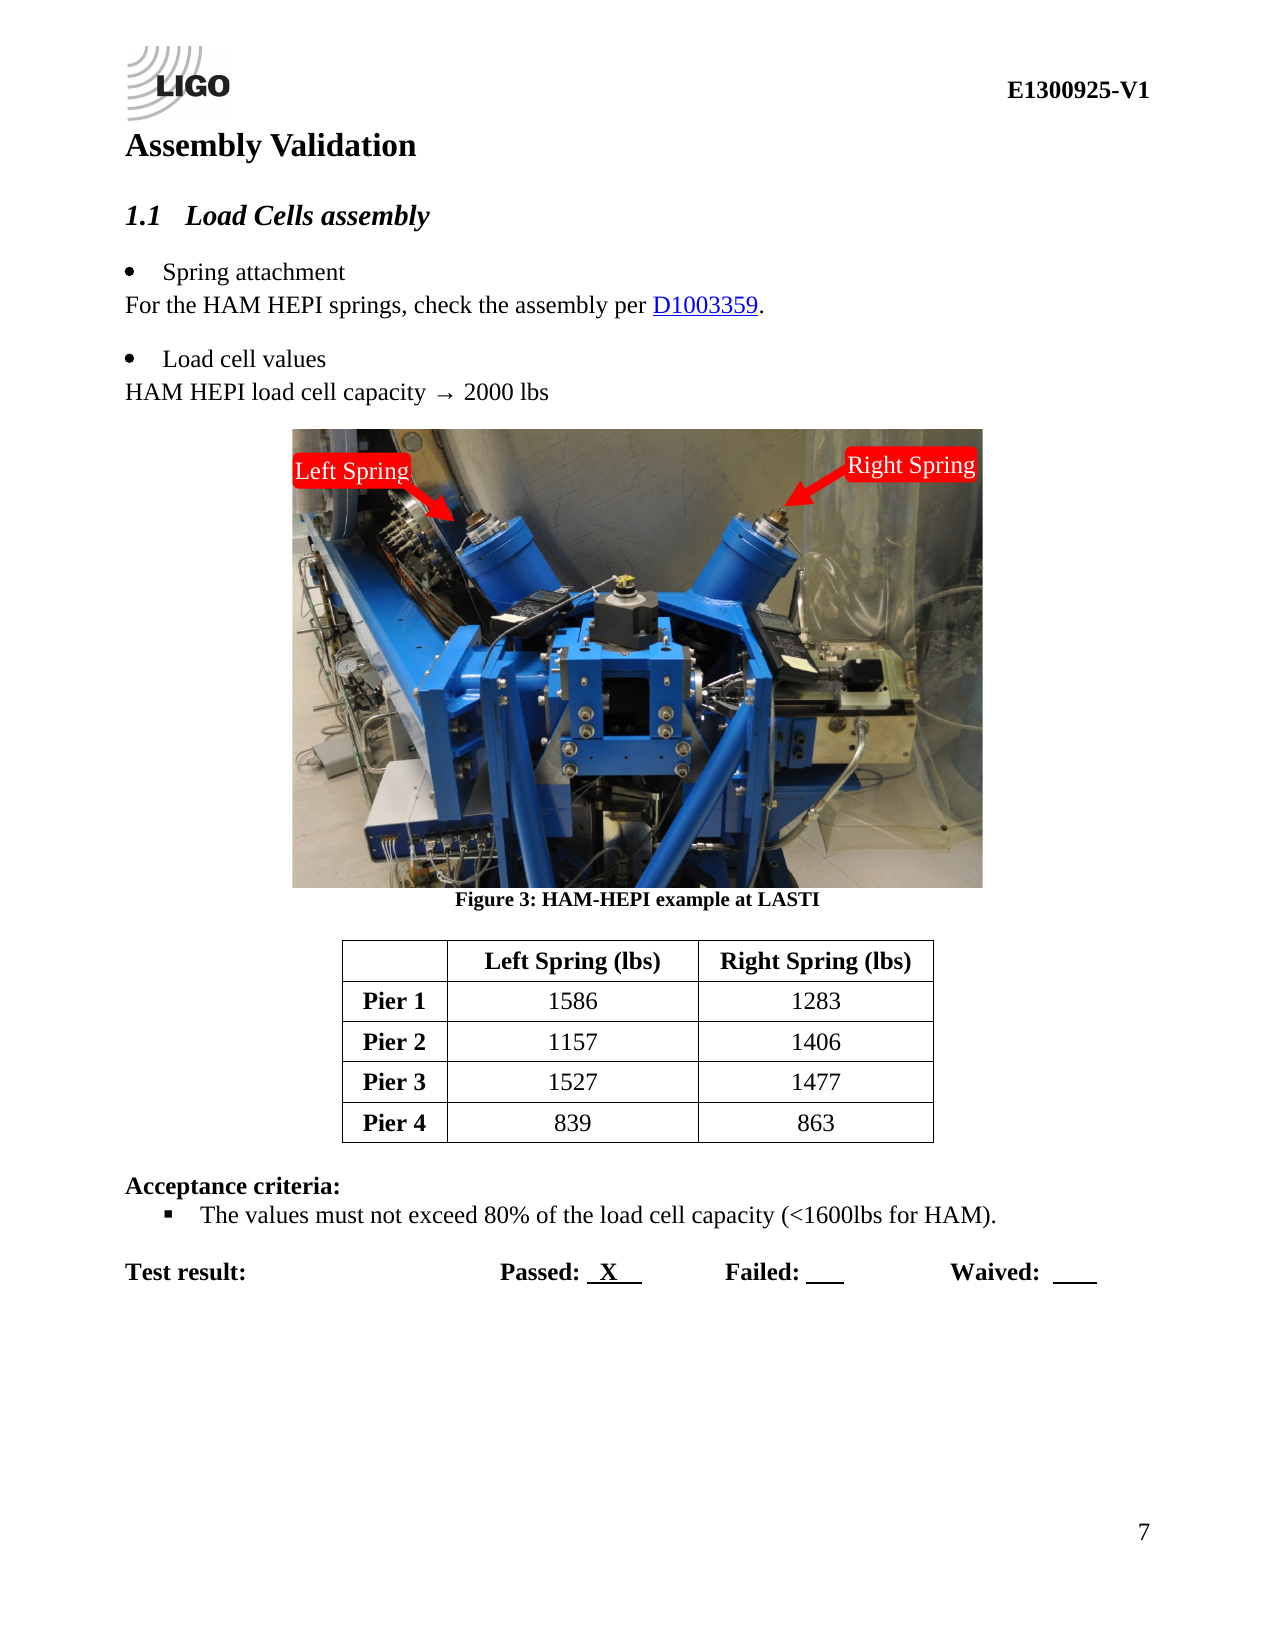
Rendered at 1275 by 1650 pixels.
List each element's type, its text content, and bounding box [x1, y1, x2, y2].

text Figure 3: HAM-HEPI example at LASTI [125, 887, 1150, 911]
table_cell Pier 4 [343, 1103, 447, 1142]
table_cell 1586 [448, 982, 698, 1021]
table_header Right Spring (lbs) [699, 941, 933, 981]
text For the HAM HEPI springs, check the assembly per D1003359. [125, 290, 1150, 319]
text Test result: Passed: X Failed: . Waived: . . [125, 1257, 1150, 1286]
text Acceptance criteria: [125, 1171, 1150, 1200]
table_cell Pier 1 [343, 982, 447, 1021]
table_cell 1406 [699, 1022, 933, 1061]
table_cell 1283 [699, 982, 933, 1021]
list Load cell values [125, 344, 1150, 372]
list The values must not exceed 80% of the load cell capacity (<1600lbs for HAM). [162, 1200, 1150, 1229]
list Spring attachment [125, 257, 1150, 286]
text HAM HEPI load cell capacity → 2000 lbs [125, 377, 1150, 405]
table_cell 839 [448, 1103, 698, 1142]
table_header [343, 941, 447, 981]
table_cell 863 [699, 1103, 933, 1142]
table_cell 1527 [448, 1062, 698, 1102]
picture [127, 46, 230, 121]
table_cell Pier 3 [343, 1062, 447, 1102]
table_cell 1477 [699, 1062, 933, 1102]
table_cell 1157 [448, 1022, 698, 1061]
subtitle Load Cells assembly [125, 198, 1150, 232]
table_header Left Spring (lbs) [448, 941, 698, 981]
table_cell Pier 2 [343, 1022, 447, 1061]
picture [292, 429, 983, 888]
subtitle Assembly Validation [125, 125, 1150, 163]
